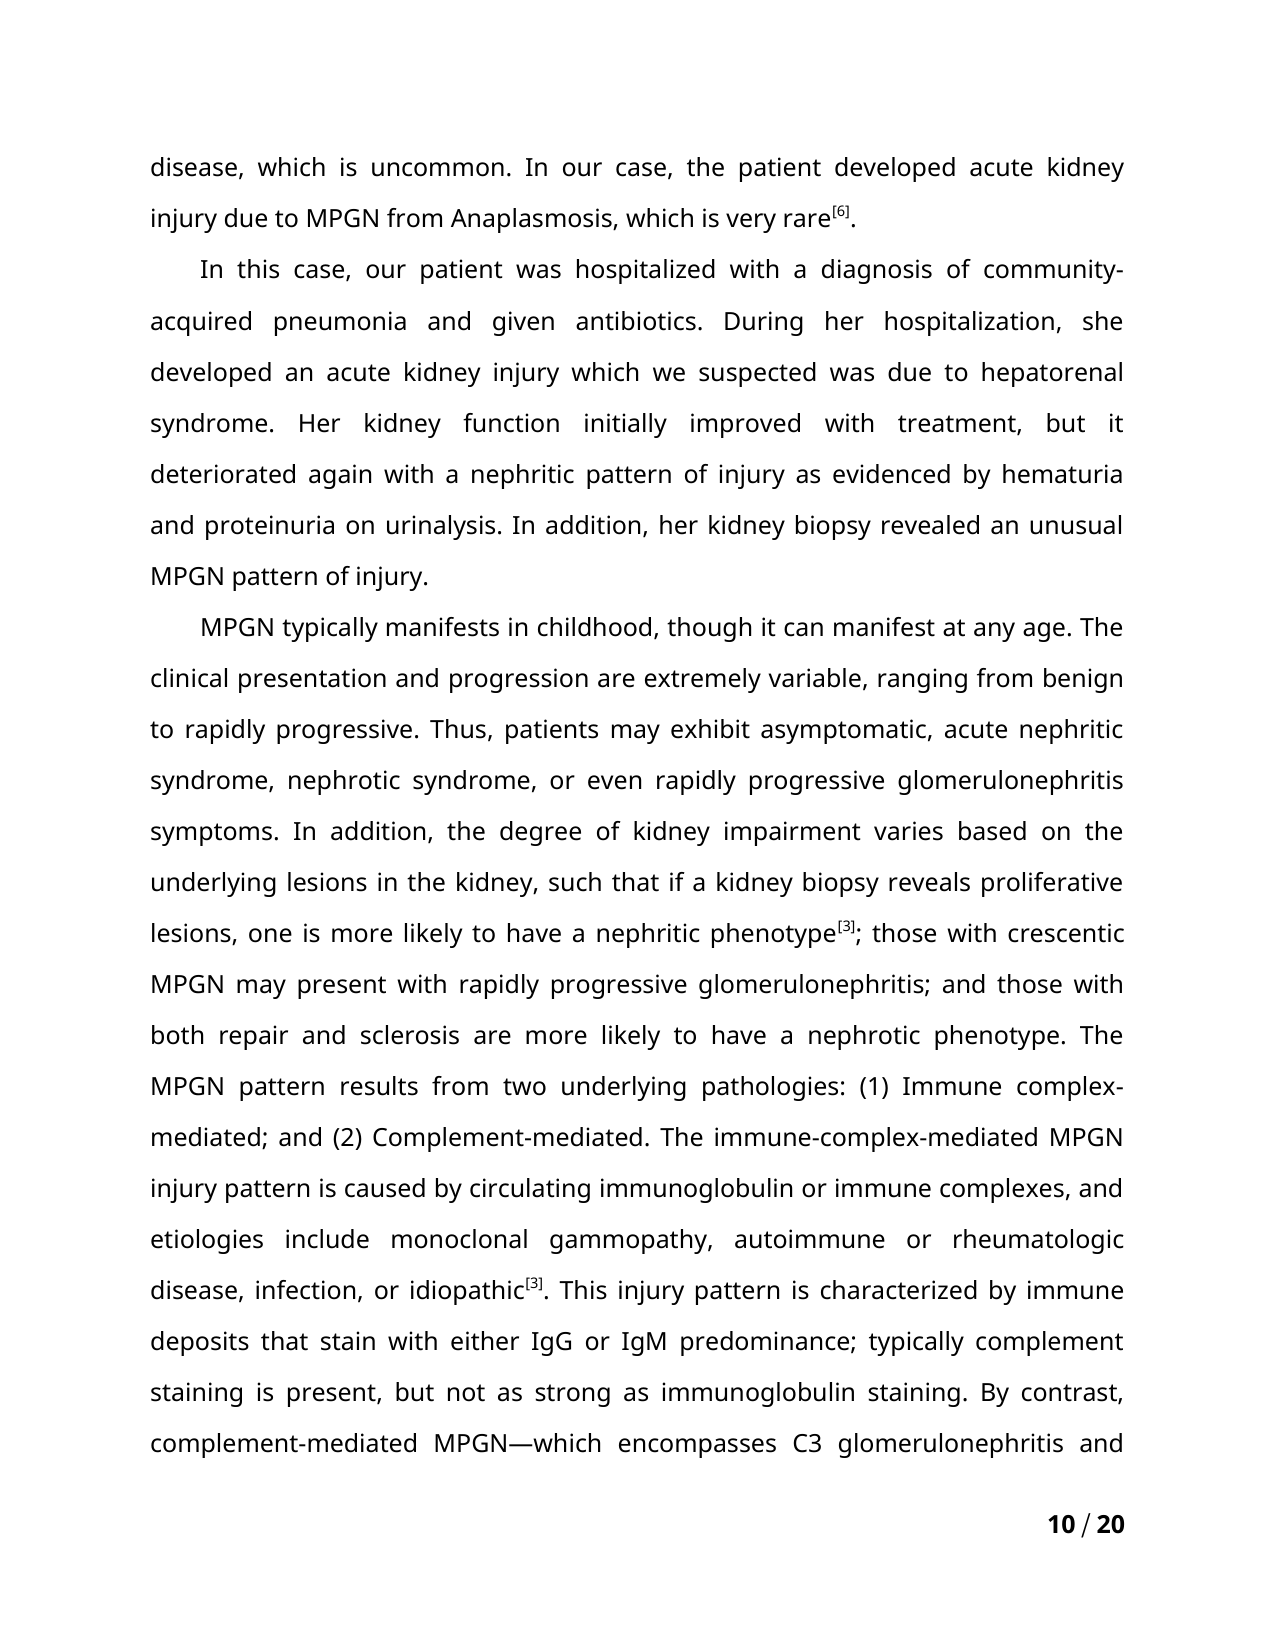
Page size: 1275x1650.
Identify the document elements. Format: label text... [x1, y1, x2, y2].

text In this case, our patient was hospitalized with a diagnosis of community-acquired pneumonia and given antibiotics. During her hospitalization, she developed an acute kidney injury which we suspected was due to hepatorenal syndrome. Her kidney function initially improved with treatment, but it deteriorated again with a nephritic pattern of injury as evidenced by hematuria and proteinuria on urinalysis. In addition, her kidney biopsy revealed an unusual MPGN pattern of injury. [150, 252, 1125, 592]
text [150, 609, 1125, 1460]
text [150, 150, 1125, 235]
